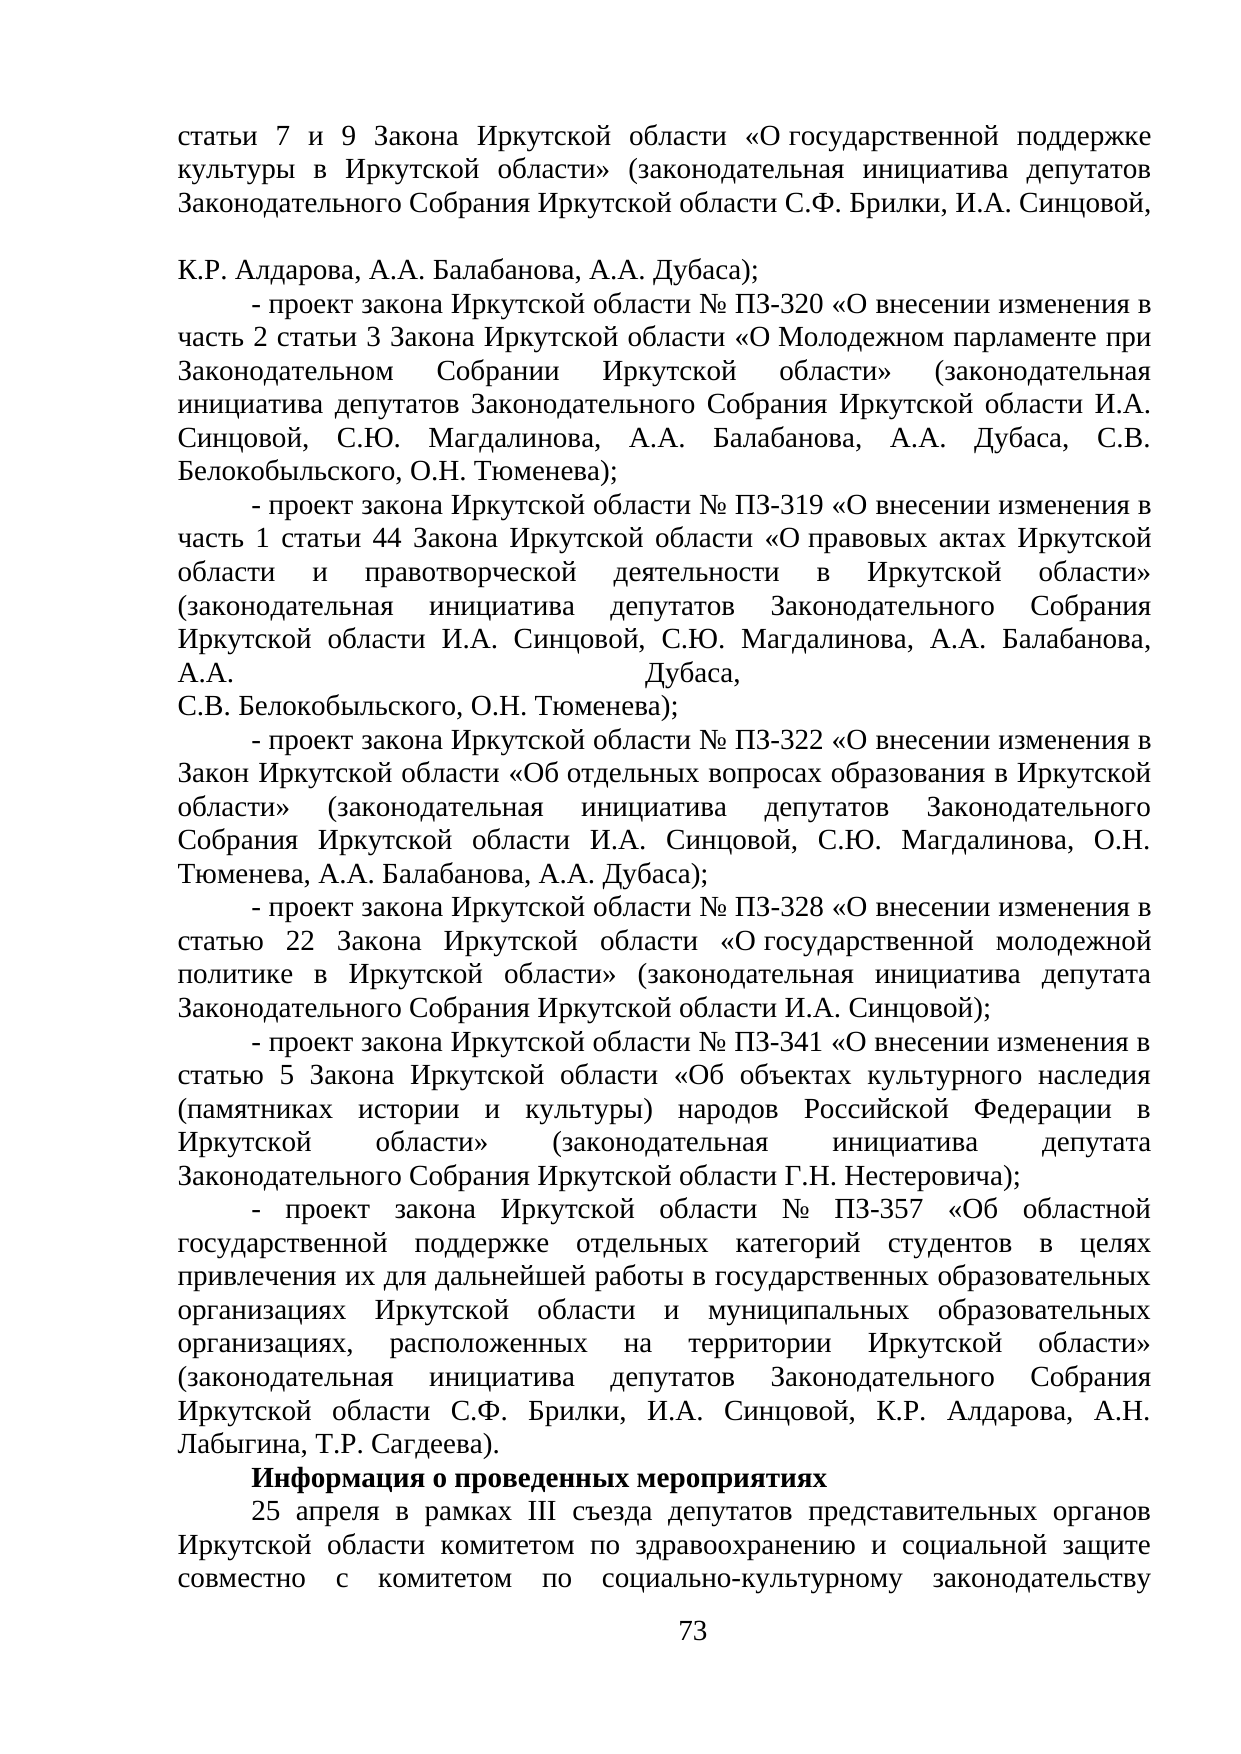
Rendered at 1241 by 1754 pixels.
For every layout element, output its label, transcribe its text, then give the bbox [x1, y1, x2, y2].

text - проект закона Иркутской области № ПЗ-357 «Об областной государственной поддержке отдельных категорий студентов в целях привлечения их для дальнейшей работы в государственных образовательных организациях Иркутской области и муниципальных образовательных организациях, расположенных на территории Иркутской области» (законодательная инициатива депутатов Законодательного Собрания Иркутской области С.Ф. Брилки, И.А. Синцовой, К.Р. Алдарова, А.Н. Лабыгина, Т.Р. Сагдеева). [177, 1191, 1152, 1460]
text - проект закона Иркутской области № ПЗ-322 «О внесении изменения в Закон Иркутской области «Об отдельных вопросах образования в Иркутской области» (законодательная инициатива депутатов Законодательного Собрания Иркутской области И.А. Синцовой, С.Ю. Магдалинова, О.Н. Тюменева, А.А. Балабанова, А.А. Дубаса); [177, 722, 1152, 889]
text - проект закона Иркутской области № ПЗ-341 «О внесении изменения в статью 5 Закона Иркутской области «Об объектах культурного наследия (памятниках истории и культуры) народов Российской Федерации в Иркутской области» (законодательная инициатива депутата Законодательного Собрания Иркутской области Г.Н. Нестеровича); [177, 1024, 1152, 1191]
text - проект закона Иркутской области № ПЗ-319 «О внесении изменения в часть 1 статьи 44 Закона Иркутской области «О правовых актах Иркутской области и правотворческой деятельности в Иркутской области» (законодательная инициатива депутатов Законодательного Собрания Иркутской области И.А. Синцовой, С.Ю. Магдалинова, А.А. Балабанова, А.А. Дубаса, С.В. Белокобыльского, О.Н. Тюменева); [177, 487, 1152, 722]
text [177, 1493, 1152, 1594]
text - проект закона Иркутской области № ПЗ-328 «О внесении изменения в статью 22 Закона Иркутской области «О государственной молодежной политике в Иркутской области» (законодательная инициатива депутата Законодательного Собрания Иркутской области И.А. Синцовой); [177, 889, 1152, 1024]
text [177, 118, 1152, 286]
text - проект закона Иркутской области № ПЗ-320 «О внесении изменения в часть 2 статьи 3 Закона Иркутской области «О Молодежном парламенте при Законодательном Собрании Иркутской области» (законодательная инициатива депутатов Законодательного Собрания Иркутской области И.А. Синцовой, С.Ю. Магдалинова, А.А. Балабанова, А.А. Дубаса, С.В. Белокобыльского, О.Н. Тюменева); [177, 286, 1152, 487]
text Информация о проведенных мероприятиях [177, 1460, 1152, 1493]
